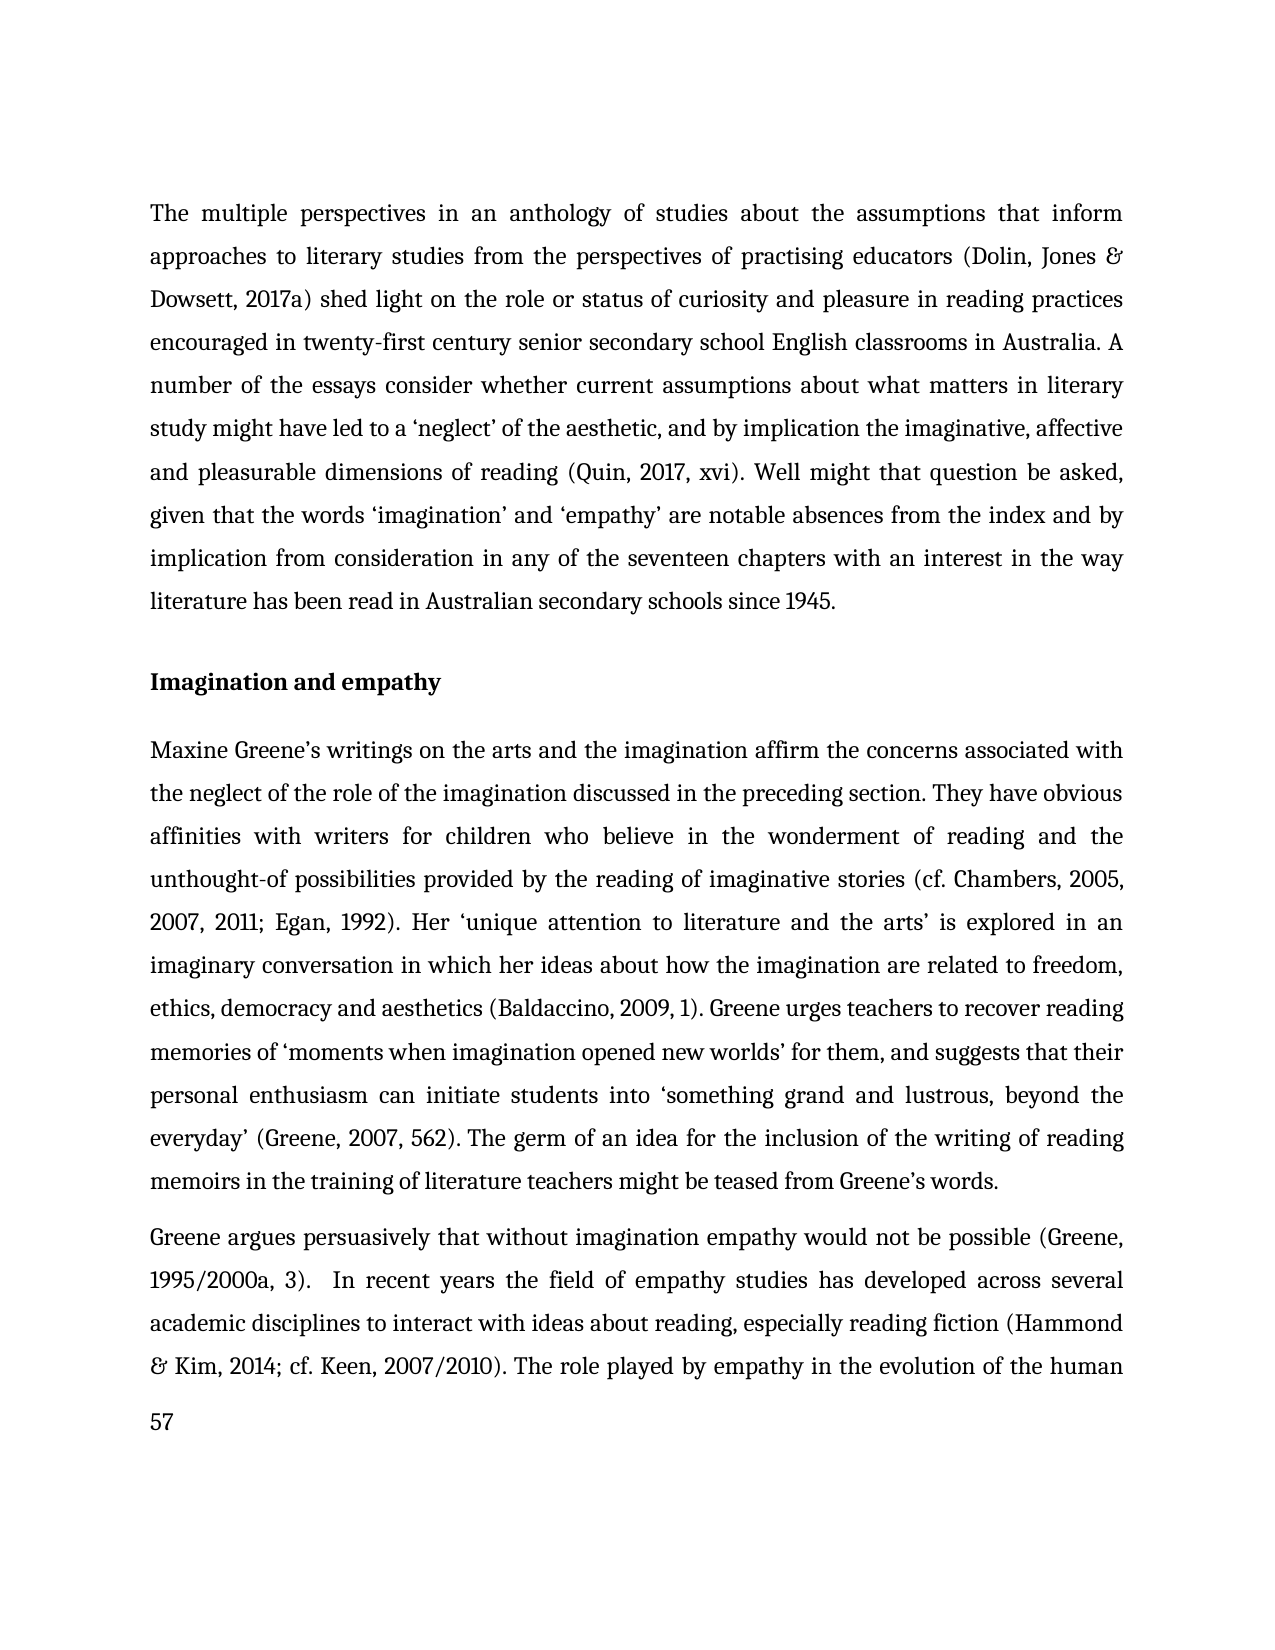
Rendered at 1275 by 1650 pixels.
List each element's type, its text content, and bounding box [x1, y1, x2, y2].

subtitle Imagination and empathy [150, 667, 1125, 696]
text The multiple perspectives in an anthology of studies about the assumptions that inform approaches to literary studies from the perspectives of practising educators (Dolin, Jones & Dowsett, 2017a) shed light on the role or status of curiosity and pleasure in reading practices encouraged in twenty-first century senior secondary school English classrooms in Australia. A number of the essays consider whether current assumptions about what matters in literary study might have led to a ‘neglect’ of the aesthetic, and by implication the imaginative, affective and pleasurable dimensions of reading (Quin, 2017, xvi). Well might that question be asked, given that the words ‘imagination’ and ‘empathy’ are notable absences from the index and by implication from consideration in any of the seventeen chapters with an interest in the way literature has been read in Australian secondary schools since 1945. [150, 199, 1125, 616]
text Maxine Greene’s writings on the arts and the imagination affirm the concerns associated with the neglect of the role of the imagination discussed in the preceding section. They have obvious affinities with writers for children who believe in the wonderment of reading and the unthought-of possibilities provided by the reading of imaginative stories (cf. Chambers, 2005, 2007, 2011; Egan, 1992). Her ‘unique attention to literature and the arts’ is explored in an imaginary conversation in which her ideas about how the imagination are related to freedom, ethics, democracy and aesthetics (Baldaccino, 2009, 1). Greene urges teachers to recover reading memories of ‘moments when imagination opened new worlds’ for them, and suggests that their personal enthusiasm can initiate students into ‘something grand and lustrous, beyond the everyday’ (Greene, 2007, 562). The germ of an idea for the inclusion of the writing of reading memoirs in the training of literature teachers might be teased from Greene’s words. [150, 736, 1125, 1196]
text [150, 1222, 1125, 1381]
